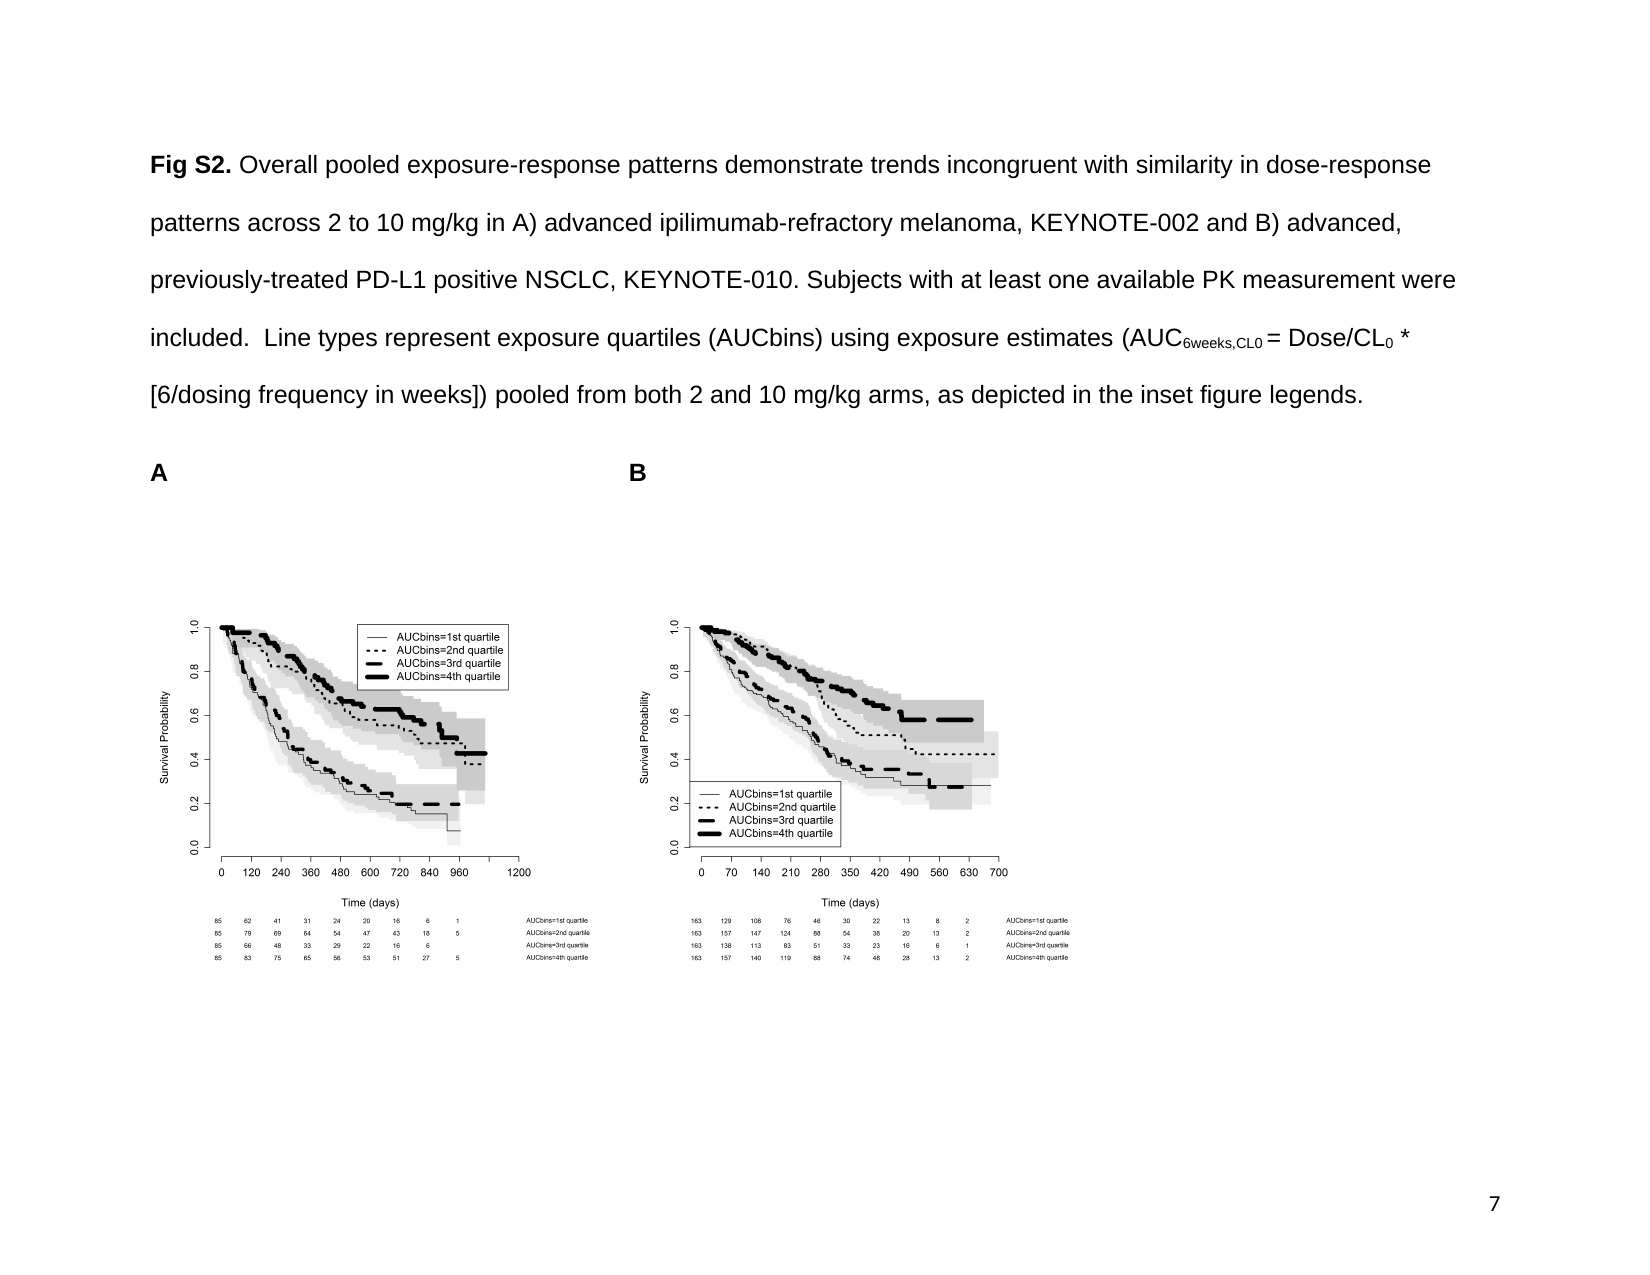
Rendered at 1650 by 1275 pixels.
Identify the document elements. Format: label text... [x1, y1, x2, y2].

text Fig S2. Overall pooled exposure-response patterns demonstrate trends incongruent with similarity in dose-response patterns across 2 to 10 mg/kg in A) advanced ipilimumab-refractory melanoma, KEYNOTE-002 and B) advanced, previously-treated PD-L1 positive NSCLC, KEYNOTE-010. Subjects with at least one available PK measurement were included. Line types represent exposure quartiles (AUCbins) using exposure estimates (AUC6weeks,CL0 = Dose/CL0 * [6/dosing frequency in weeks]) pooled from both 2 and 10 mg/kg arms, as depicted in the inset figure legends. [150, 150, 1500, 409]
text A B [150, 458, 1500, 487]
picture [157, 565, 1117, 1002]
